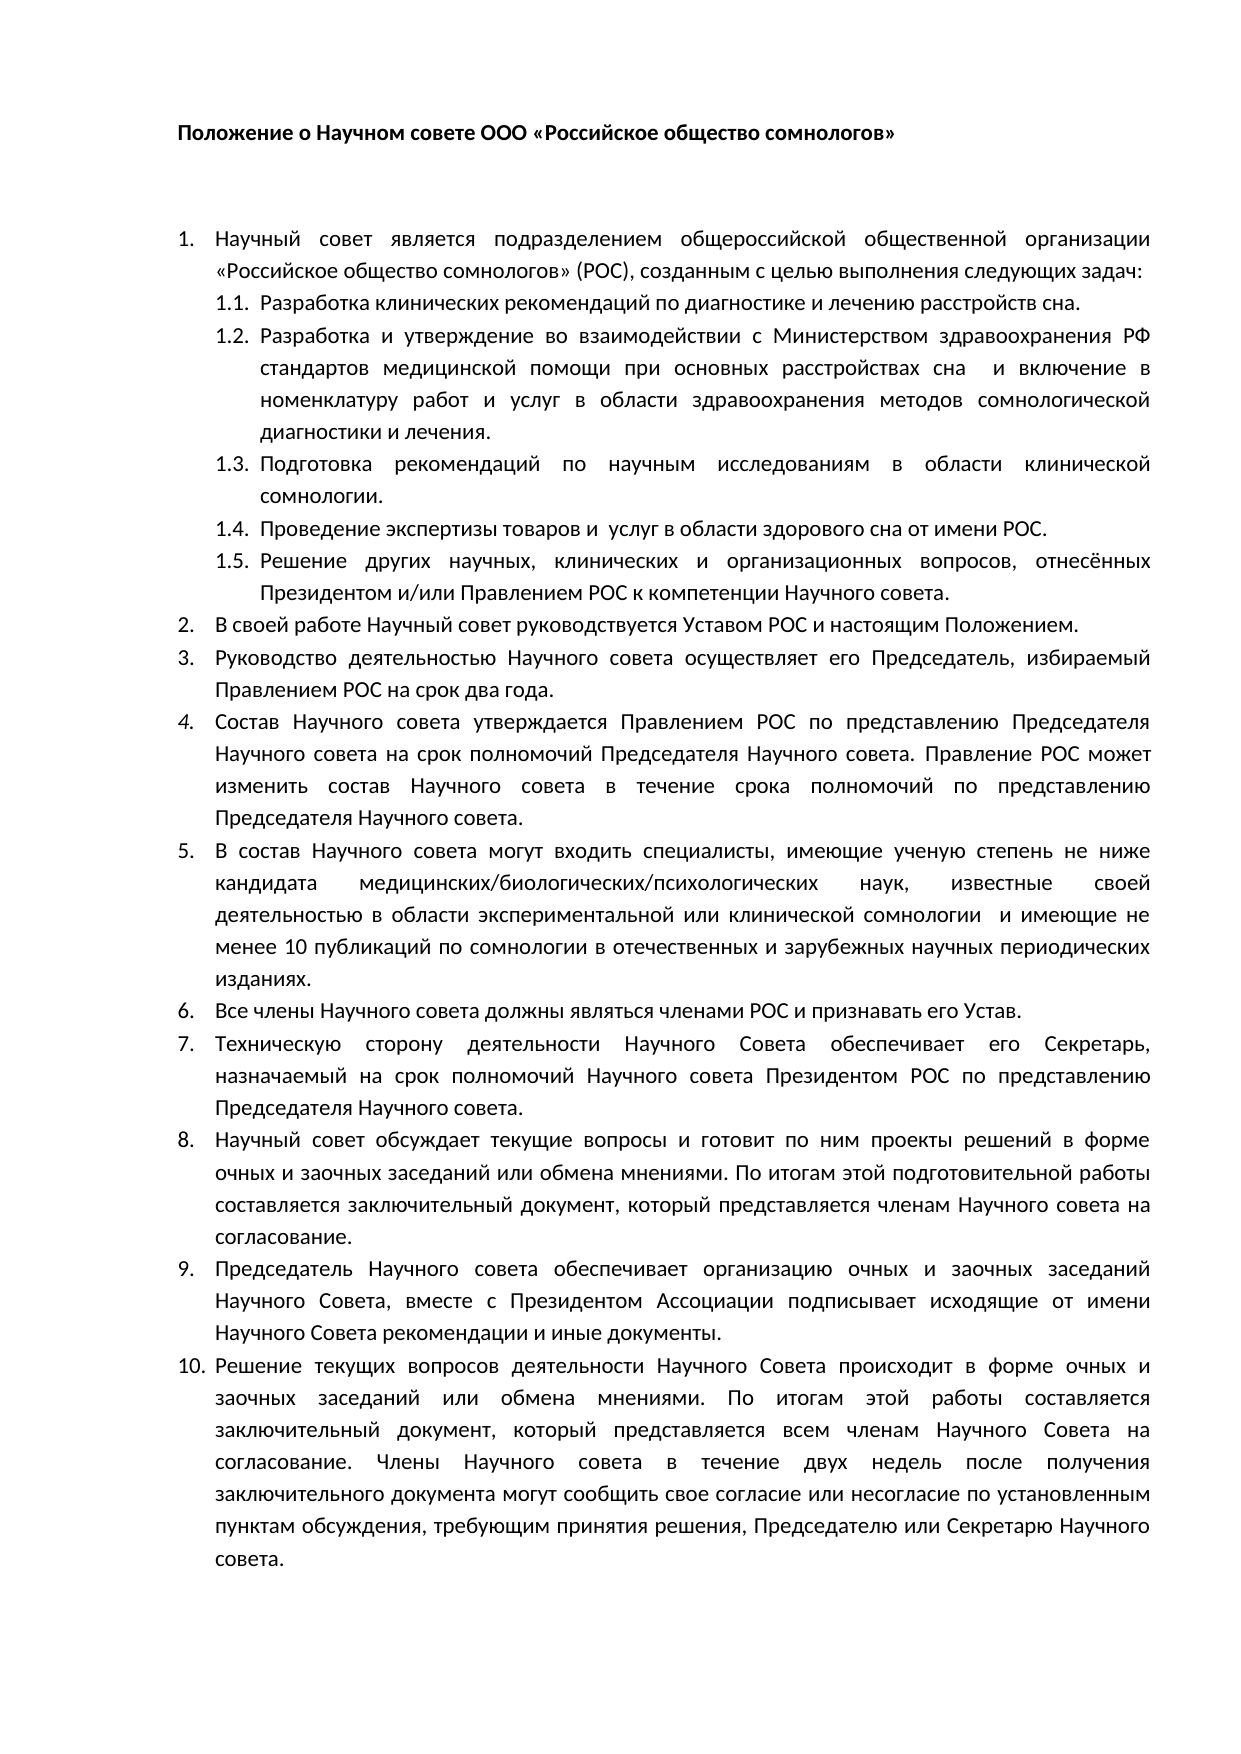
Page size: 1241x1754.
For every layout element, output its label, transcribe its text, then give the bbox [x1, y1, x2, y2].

list Разработка клинических рекомендаций по диагностике и лечению расстройств сна. [215, 288, 1152, 317]
list Все члены Научного совета должны являться членами РОС и признавать его Устав. [177, 997, 1152, 1025]
list В состав Научного совета могут входить специалисты, имеющие ученую степень не ниже кандидата медицинских/биологических/психологических наук, известные своей деятельностью в области экспериментальной или клинической сомнологии и имеющие не менее 10 публикаций по сомнологии в отечественных и зарубежных научных периодических изданиях. [177, 836, 1152, 992]
list Научный совет является подразделением общероссийской общественной организации «Российское общество сомнологов» (РОС), созданным с целью выполнения следующих задач: [177, 224, 1152, 284]
list Техническую сторону деятельности Научного Совета обеспечивает его Секретарь, назначаемый на срок полномочий Научного совета Президентом РОС по представлению Председателя Научного совета. [177, 1029, 1152, 1121]
list Разработка и утверждение во взаимодействии с Министерством здравоохранения РФ стандартов медицинской помощи при основных расстройствах сна и включение в номенклатуру работ и услуг в области здравоохранения методов сомнологической диагностики и лечения. [215, 321, 1152, 445]
list Председатель Научного совета обеспечивает организацию очных и заочных заседаний Научного Совета, вместе с Президентом Ассоциации подписывает исходящие от имени Научного Совета рекомендации и иные документы. [177, 1254, 1152, 1347]
text Положение о Научном совете ООО «Российское общество сомнологов» [177, 118, 1152, 146]
list Решение других научных, клинических и организационных вопросов, отнесённых Президентом и/или Правлением РОС к компетенции Научного совета. [215, 546, 1152, 606]
list Руководство деятельностью Научного совета осуществляет его Председатель, избираемый Правлением РОС на срок два года. [177, 643, 1152, 703]
list Решение текущих вопросов деятельности Научного Совета происходит в форме очных и заочных заседаний или обмена мнениями. По итогам этой работы составляется заключительный документ, который представляется всем членам Научного Совета на согласование. Члены Научного совета в течение двух недель после получения заключительного документа могут сообщить свое согласие или несогласие по установленным пунктам обсуждения, требующим принятия решения, Председателю или Секретарю Научного совета. [177, 1351, 1152, 1572]
list В своей работе Научный совет руководствуется Уставом РОС и настоящим Положением. [177, 610, 1152, 638]
list Проведение экспертизы товаров и услуг в области здорового сна от имени РОС. [215, 514, 1152, 542]
list Научный совет обсуждает текущие вопросы и готовит по ним проекты решений в форме очных и заочных заседаний или обмена мнениями. По итогам этой подготовительной работы составляется заключительный документ, который представляется членам Научного совета на согласование. [177, 1125, 1152, 1250]
list Подготовка рекомендаций по научным исследованиям в области клинической сомнологии. [215, 449, 1152, 510]
list Состав Научного совета утверждается Правлением РОС по представлению Председателя Научного совета на срок полномочий Председателя Научного совета. Правление РОС может изменить состав Научного совета в течение срока полномочий по представлению Председателя Научного совета. [177, 707, 1152, 832]
